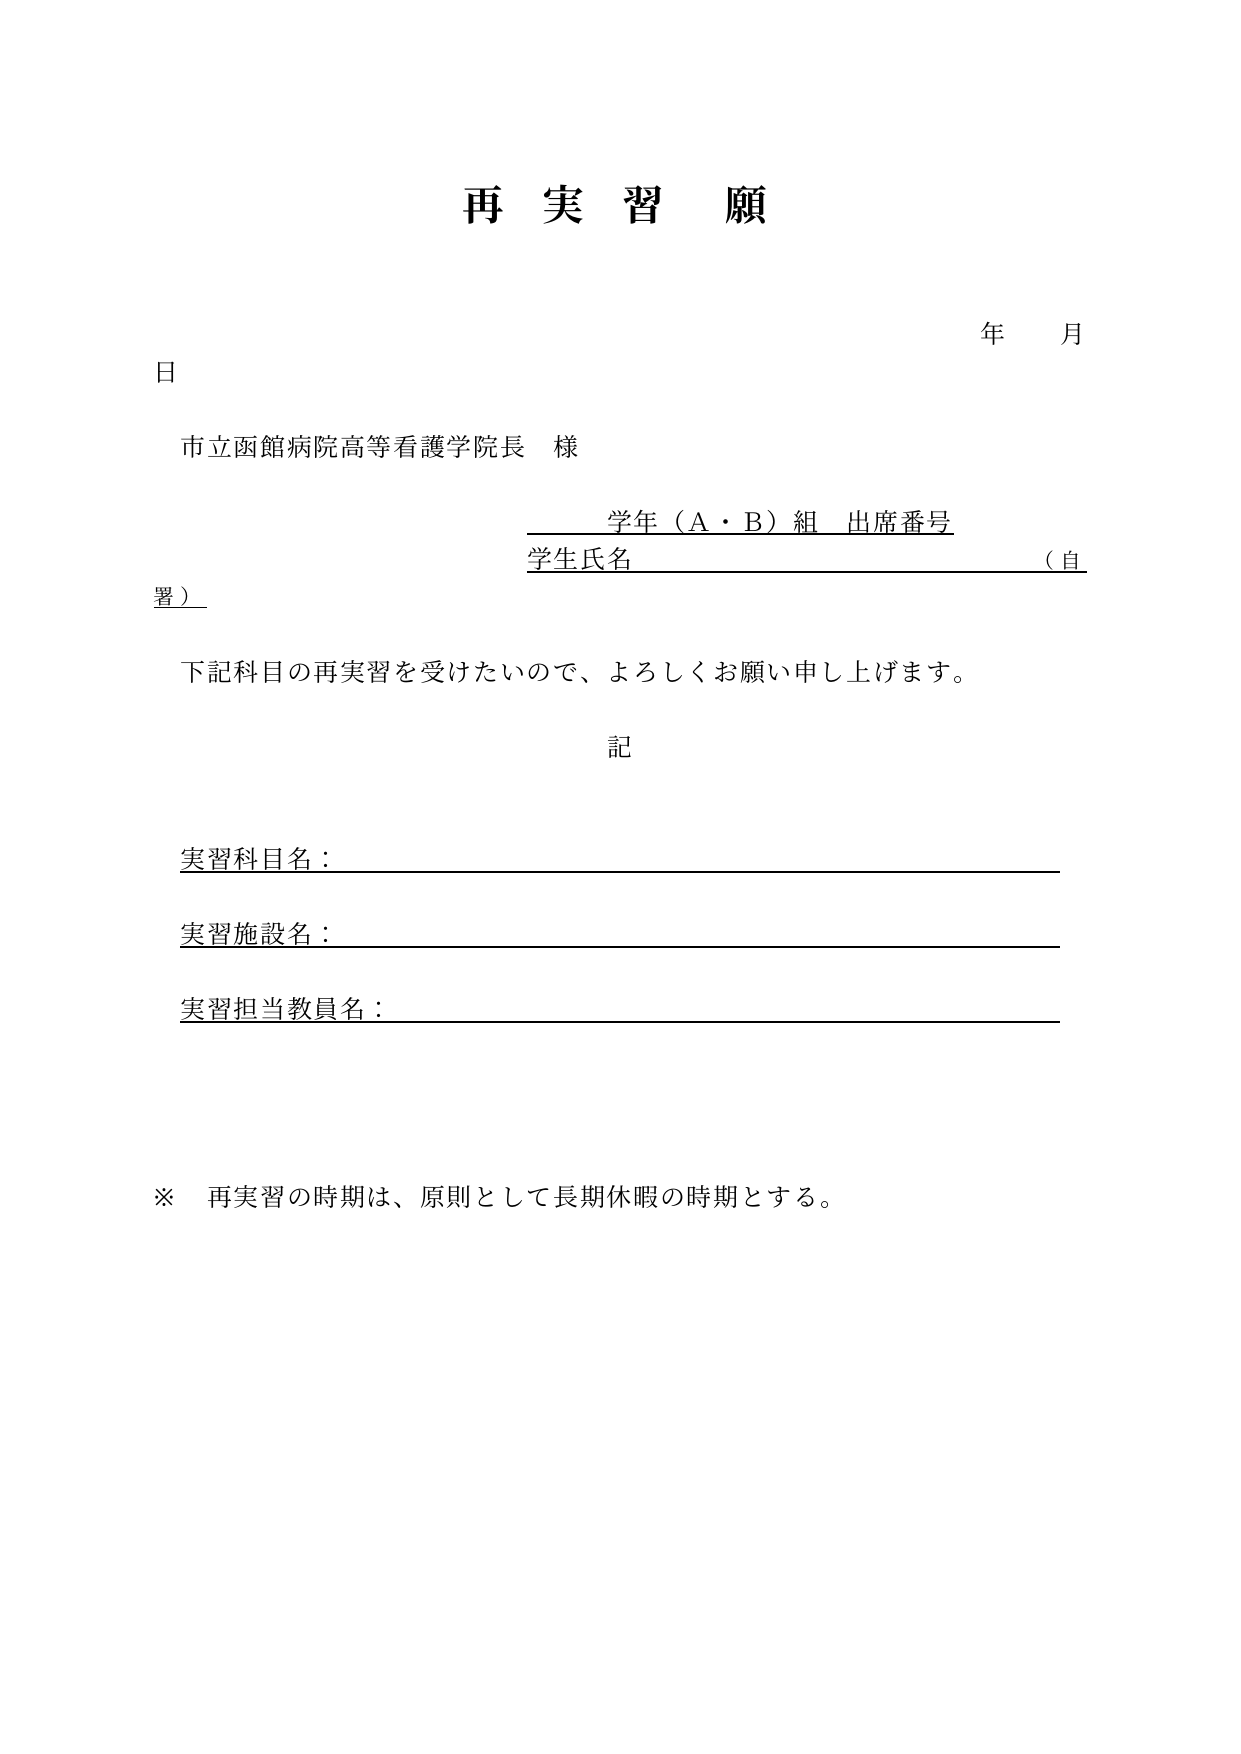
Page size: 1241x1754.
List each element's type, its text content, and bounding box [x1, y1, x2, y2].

text 下記科目の再実習を受けたいので、よろしくお願い申し上げます。 [153, 652, 1087, 689]
text 学年（Ａ・Ｂ）組 出席番号 [153, 502, 1087, 539]
text ※ 再実習の時期は、原則として長期休暇の時期とする。 [153, 1177, 1087, 1214]
text 再実習願 [153, 164, 1087, 239]
text 市立函館病院高等看護学院長 様 [153, 427, 1087, 464]
text 実習担当教員名： [153, 989, 1087, 1027]
text 学生氏名 （自署） [153, 539, 1087, 614]
text 記 [153, 727, 1087, 764]
text 実習科目名： [153, 839, 1087, 877]
text 年 月 日 [153, 314, 1087, 389]
text 実習施設名： [153, 914, 1087, 952]
